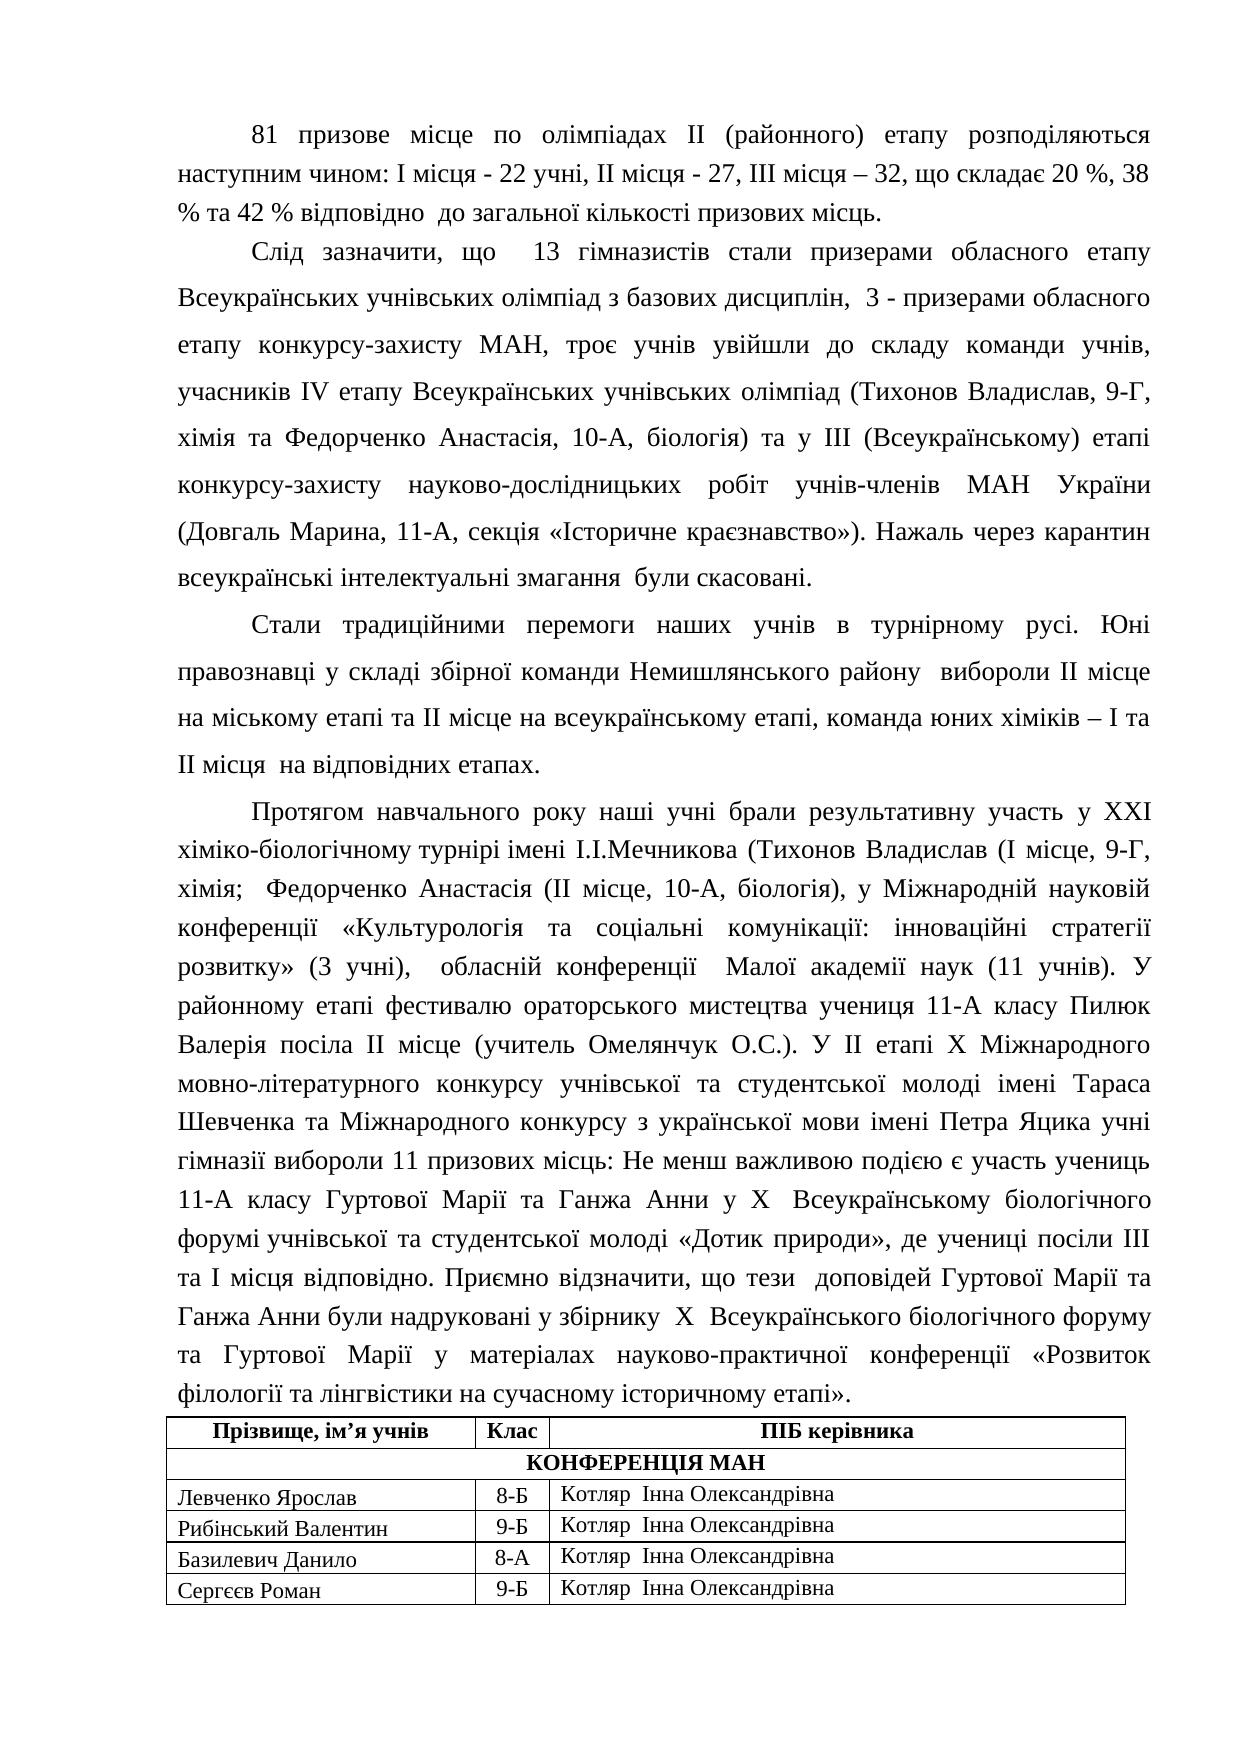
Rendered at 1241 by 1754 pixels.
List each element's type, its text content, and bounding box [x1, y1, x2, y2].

table_cell Котляр Інна Олександрівна [550, 1511, 1125, 1541]
table_cell 8-Б [476, 1480, 549, 1510]
table_cell 9-Б [476, 1574, 549, 1604]
table_cell Сергєєв Роман [167, 1574, 475, 1604]
table_header ПІБ керівника [550, 1418, 1125, 1448]
table_cell Базилевич Данило [167, 1543, 475, 1573]
table_header Клас [476, 1418, 549, 1448]
text 81 призове місце по олімпіадах ІІ (районного) етапу розподіляються наступним чином: І місця - 22 учні, ІІ місця - 27, ІІІ місця – 32, що складає 20 %, 38 % та 42 % відповідно до загальної кількості призових місць. [177, 118, 1152, 227]
table_cell Котляр Інна Олександрівна [550, 1543, 1125, 1573]
table_cell КОНФЕРЕНЦІЯ МАН [167, 1449, 1125, 1479]
table_header Прізвище, ім’я учнів [167, 1418, 475, 1448]
text Протягом навчального року наші учні брали результативну участь у XXІ хіміко-біологічному турнірі імені І.І.Мечникова (Тихонов Владислав (І місце, 9-Г, хімія; Федорченко Анастасія (ІІ місце, 10-А, біологія), у Міжнародній науковій конференції «Культурологія та соціальні комунікації: інноваційні стратегії розвитку» (3 учні), обласній конференції Малої академії наук (11 учнів). У районному етапі фестивалю ораторського мистецтва учениця 11-А класу Пилюк Валерія посіла ІІ місце (учитель Омелянчук О.С.). У ІІ етапі Х Міжнародного мовно-літературного конкурсу учнівської та студентської молоді імені Тараса Шевченка та Міжнародного конкурсу з української мови імені Петра Яцика учні гімназії вибороли 11 призових місць: Не менш важливою подією є участь учениць 11-А класу Гуртової Марії та Ганжа Анни у Х Всеукраїнському біологічного форумі учнівської та студентської молоді «Дотик природи», де учениці посіли ІІІ та І місця відповідно. Приємно відзначити, що тези доповідей Гуртової Марії та Ганжа Анни були надруковані у збірнику Х Всеукраїнського біологічного форуму та Гуртової Марії у матеріалах науково-практичної конференції «Розвиток філології та лінгвістики на сучасному історичному етапі». [177, 795, 1152, 1409]
table_cell Рибінський Валентин [167, 1511, 475, 1541]
text Слід зазначити, що 13 гімназистів стали призерами обласного етапу Всеукраїнських учнівських олімпіад з базових дисциплін, 3 - призерами обласного етапу конкурсу-захисту МАН, троє учнів увійшли до складу команди учнів, учасників IV етапу Всеукраїнських учнівських олімпіад (Тихонов Владислав, 9-Г, хімія та Федорченко Анастасія, 10-А, біологія) та у ІІІ (Всеукраїнському) етапі конкурсу-захисту науково-дослідницьких робіт учнів-членів МАН України (Довгаль Марина, 11-А, секція «Історичне краєзнавство»). Нажаль через карантин всеукраїнські інтелектуальні змагання були скасовані. [177, 235, 1152, 592]
table_cell Котляр Інна Олександрівна [550, 1574, 1125, 1604]
table_cell 8-А [476, 1543, 549, 1573]
table_cell Котляр Інна Олександрівна [550, 1480, 1125, 1510]
table_cell 9-Б [476, 1511, 549, 1541]
table_cell Левченко Ярослав [167, 1480, 475, 1510]
text Стали традиційними перемоги наших учнів в турнірному русі. Юні правознавці у складі збірної команди Немишлянського району вибороли ІІ місце на міському етапі та ІІ місце на всеукраїнському етапі, команда юних хіміків – І та ІІ місця на відповідних етапах. [177, 608, 1152, 779]
